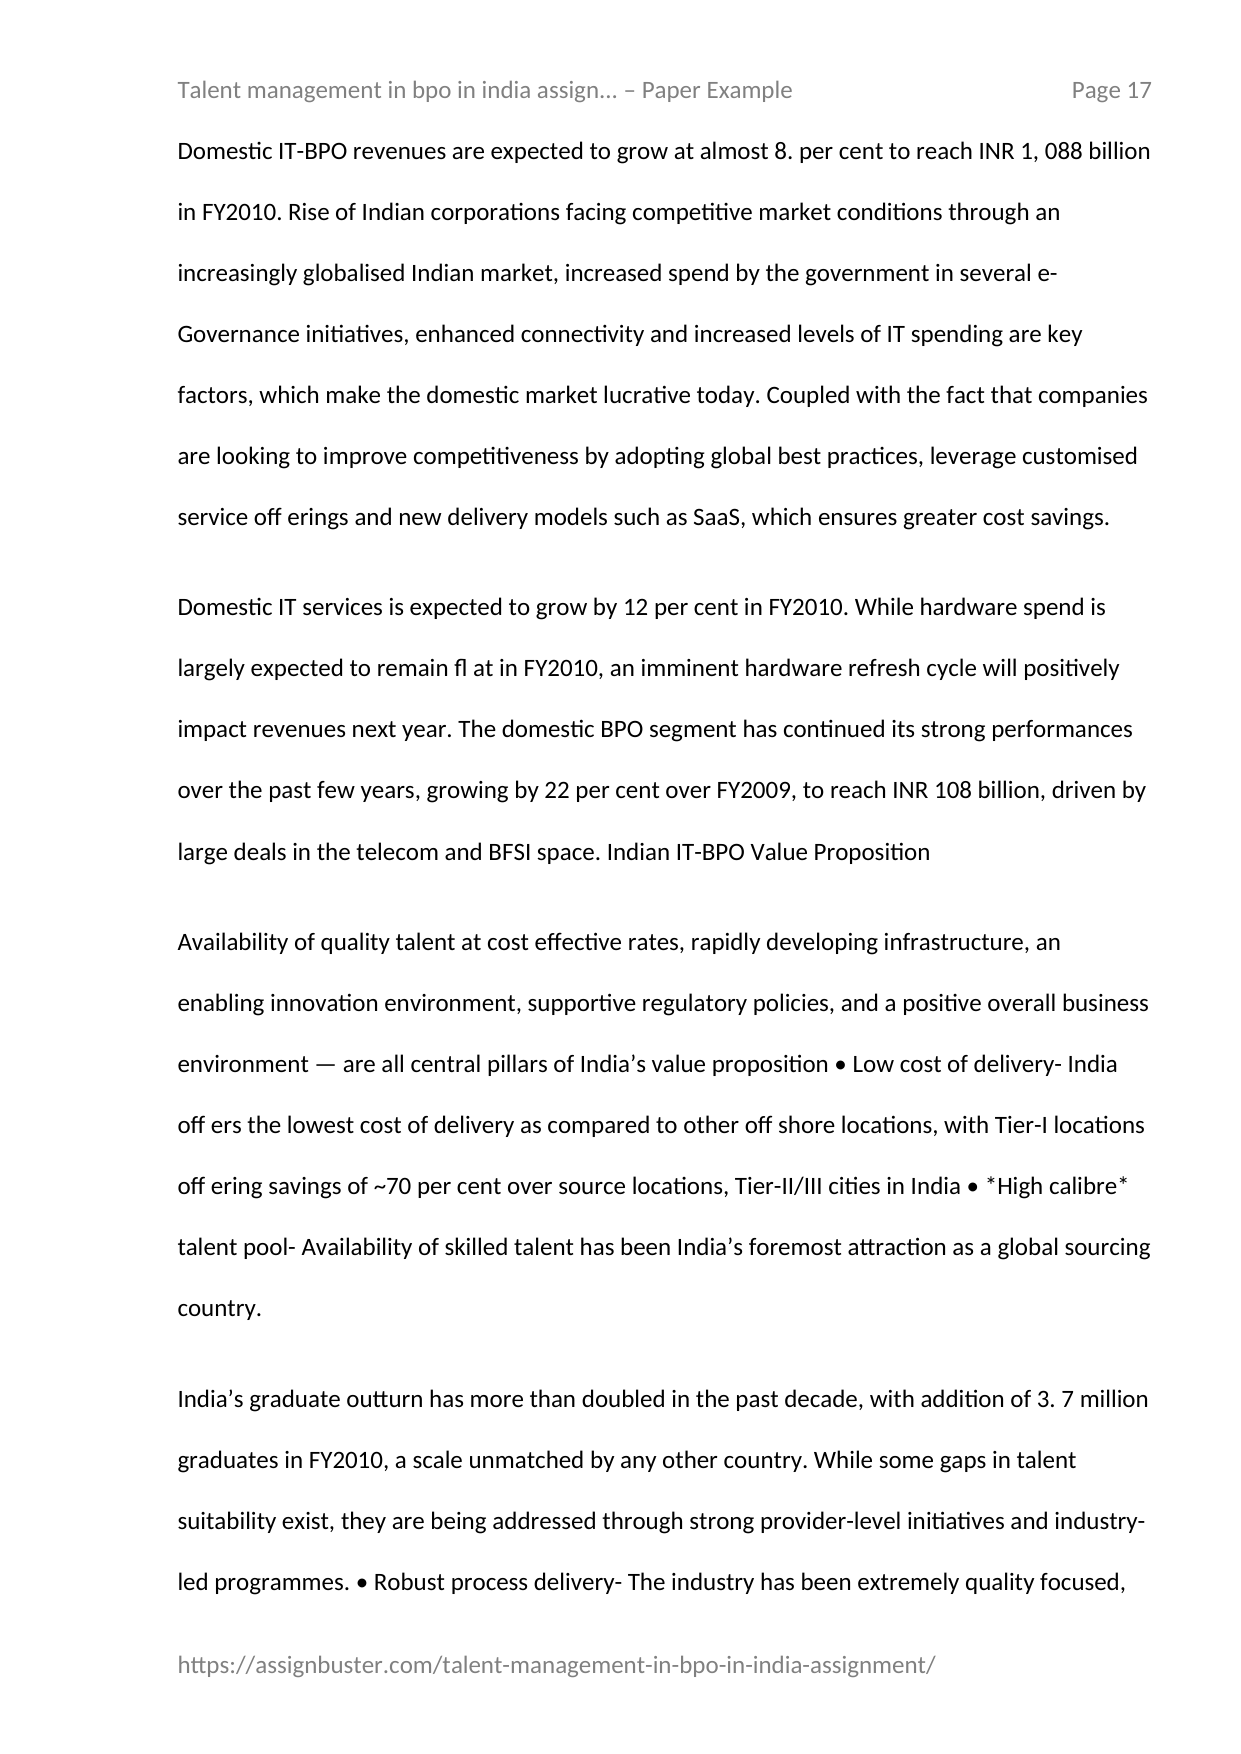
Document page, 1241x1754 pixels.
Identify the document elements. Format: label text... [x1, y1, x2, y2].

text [177, 1383, 1152, 1597]
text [177, 135, 1152, 532]
text Domestic IT services is expected to grow by 12 per cent in FY2010. While hardware spend is largely expected to remain fl at in FY2010, an imminent hardware refresh cycle will positively impact revenues next year. The domestic BPO segment has continued its strong performances over the past few years, growing by 22 per cent over FY2009, to reach INR 108 billion, driven by large deals in the telecom and BFSI space. Indian IT-BPO Value Proposition [177, 592, 1152, 866]
text Availability of quality talent at cost effective rates, rapidly developing infrastructure, an enabling innovation environment, supportive regulatory policies, and a positive overall business environment — are all central pillars of India’s value proposition • Low cost of delivery- India off ers the lowest cost of delivery as compared to other off shore locations, with Tier-I locations off ering savings of ~70 per cent over source locations, Tier-II/III cities in India • *High calibre* talent pool- Availability of skilled talent has been India’s foremost attraction as a global sourcing country. [177, 926, 1152, 1323]
